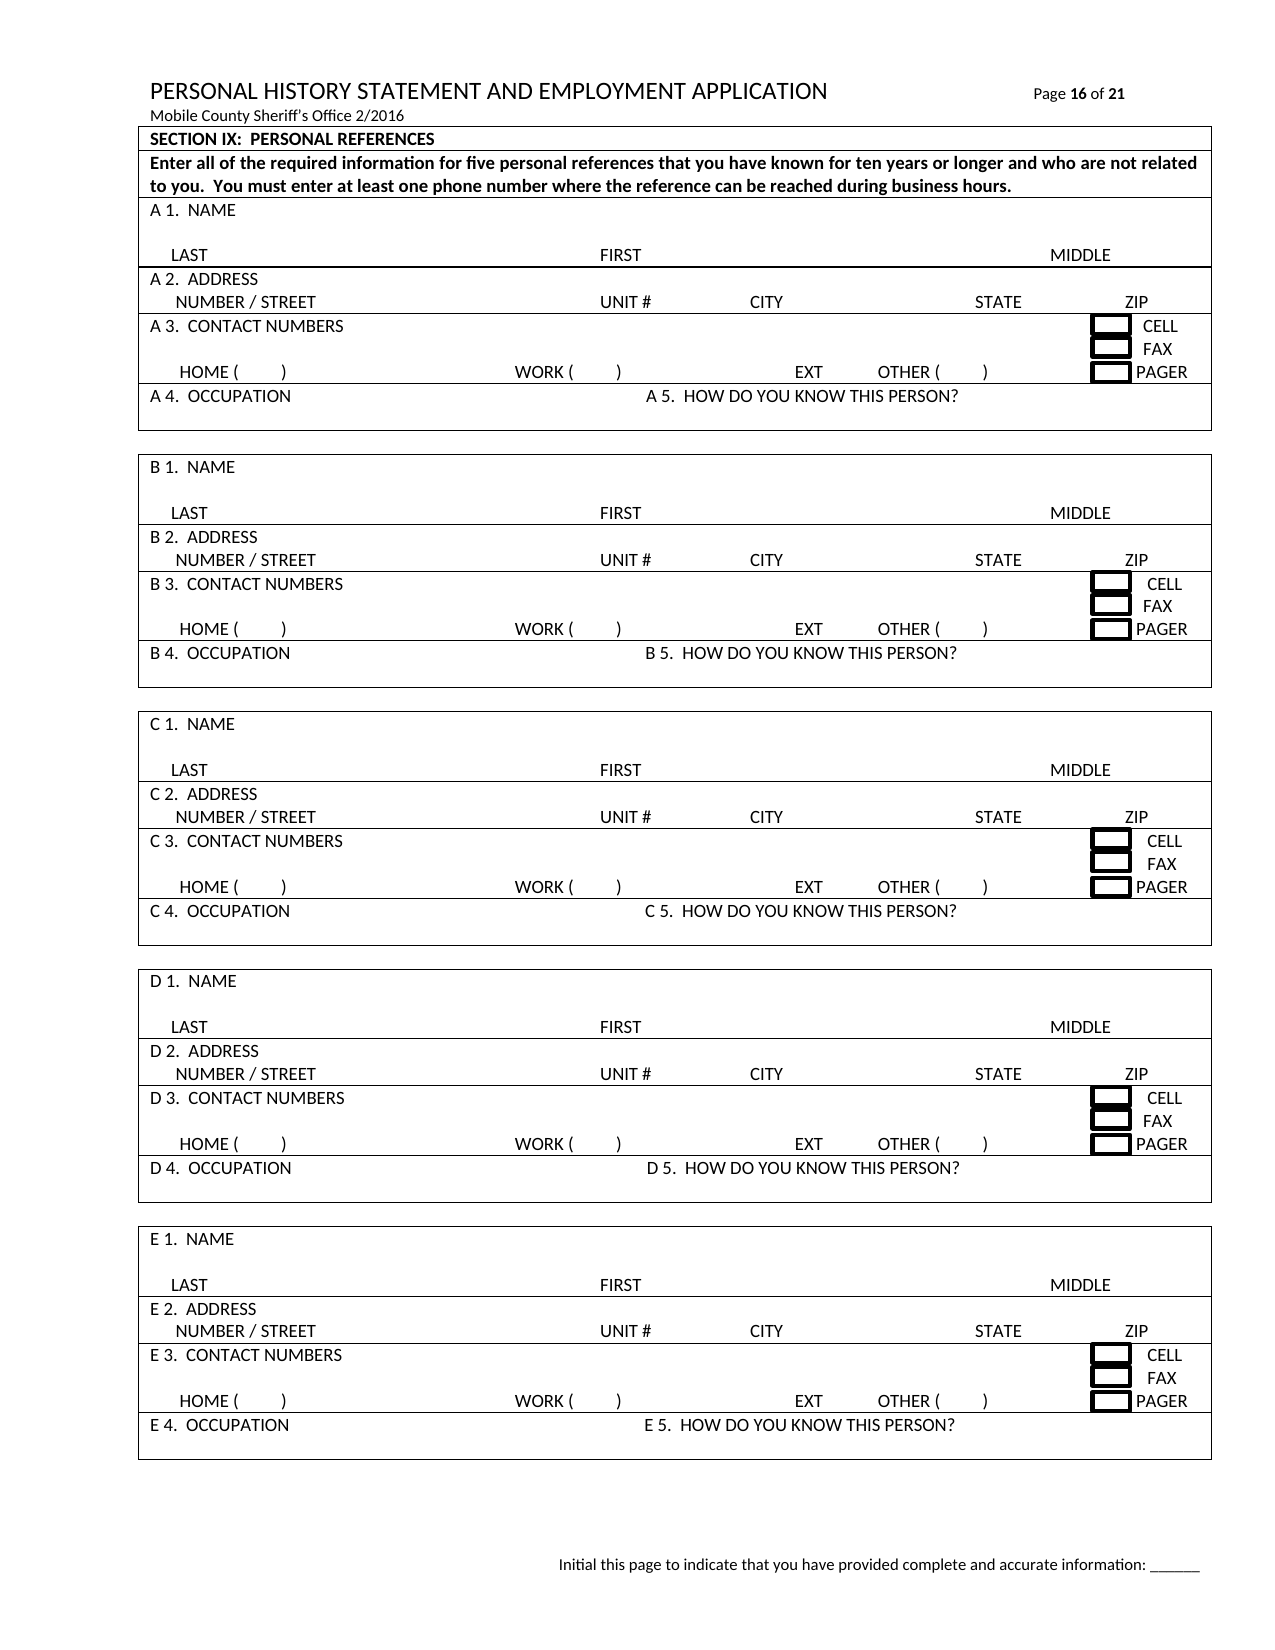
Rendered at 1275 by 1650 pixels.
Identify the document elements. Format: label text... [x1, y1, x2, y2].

table_cell B 2. ADDRESS NUMBER / STREET UNIT # CITY STATE ZIP [139, 525, 1211, 571]
table_cell A 1. NAME LAST FIRST MIDDLE [139, 198, 1211, 266]
table_cell E 4. OCCUPATION E 5. HOW DO YOU KNOW THIS PERSON? [139, 1413, 1211, 1459]
table_cell D 2. ADDRESS NUMBER / STREET UNIT # CITY STATE ZIP [139, 1039, 1211, 1085]
table_header SECTION IX: PERSONAL REFERENCES [139, 127, 1211, 150]
table_cell C 4. OCCUPATION C 5. HOW DO YOU KNOW THIS PERSON? [139, 899, 1211, 944]
table_cell Enter all of the required information for five personal references that you have known for ten years or longer and who are not related to you. You must enter at least one phone number where the reference can be reached during business hours. [139, 151, 1211, 197]
table_cell C 3. CONTACT NUMBERS CELL FAX HOME ( ) WORK ( ) EXT OTHER ( ) PAGER [139, 829, 1211, 898]
table_header D 1. NAME LAST FIRST MIDDLE [139, 970, 1211, 1038]
table_cell B 3. CONTACT NUMBERS CELL FAX HOME ( ) WORK ( ) EXT OTHER ( ) PAGER [139, 572, 1211, 640]
table_cell C 2. ADDRESS NUMBER / STREET UNIT # CITY STATE ZIP [139, 782, 1211, 828]
table_cell D 3. CONTACT NUMBERS CELL FAX HOME ( ) WORK ( ) EXT OTHER ( ) PAGER [139, 1086, 1211, 1155]
table_cell B 4. OCCUPATION B 5. HOW DO YOU KNOW THIS PERSON? [139, 641, 1211, 687]
table_cell D 4. OCCUPATION D 5. HOW DO YOU KNOW THIS PERSON? [139, 1156, 1211, 1202]
table_header E 1. NAME LAST FIRST MIDDLE [139, 1227, 1211, 1296]
table_cell E 3. CONTACT NUMBERS CELL FAX HOME ( ) WORK ( ) EXT OTHER ( ) PAGER [139, 1344, 1211, 1412]
table_cell A 4. OCCUPATION A 5. HOW DO YOU KNOW THIS PERSON? [139, 384, 1211, 430]
table_header B 1. NAME LAST FIRST MIDDLE [139, 455, 1211, 524]
table_cell E 2. ADDRESS NUMBER / STREET UNIT # CITY STATE ZIP [139, 1297, 1211, 1342]
table_header C 1. NAME LAST FIRST MIDDLE [139, 712, 1211, 781]
table_cell A 2. ADDRESS NUMBER / STREET UNIT # CITY STATE ZIP [139, 268, 1211, 313]
table_cell A 3. CONTACT NUMBERS CELL FAX HOME ( ) WORK ( ) EXT OTHER ( ) PAGER [139, 314, 1211, 383]
